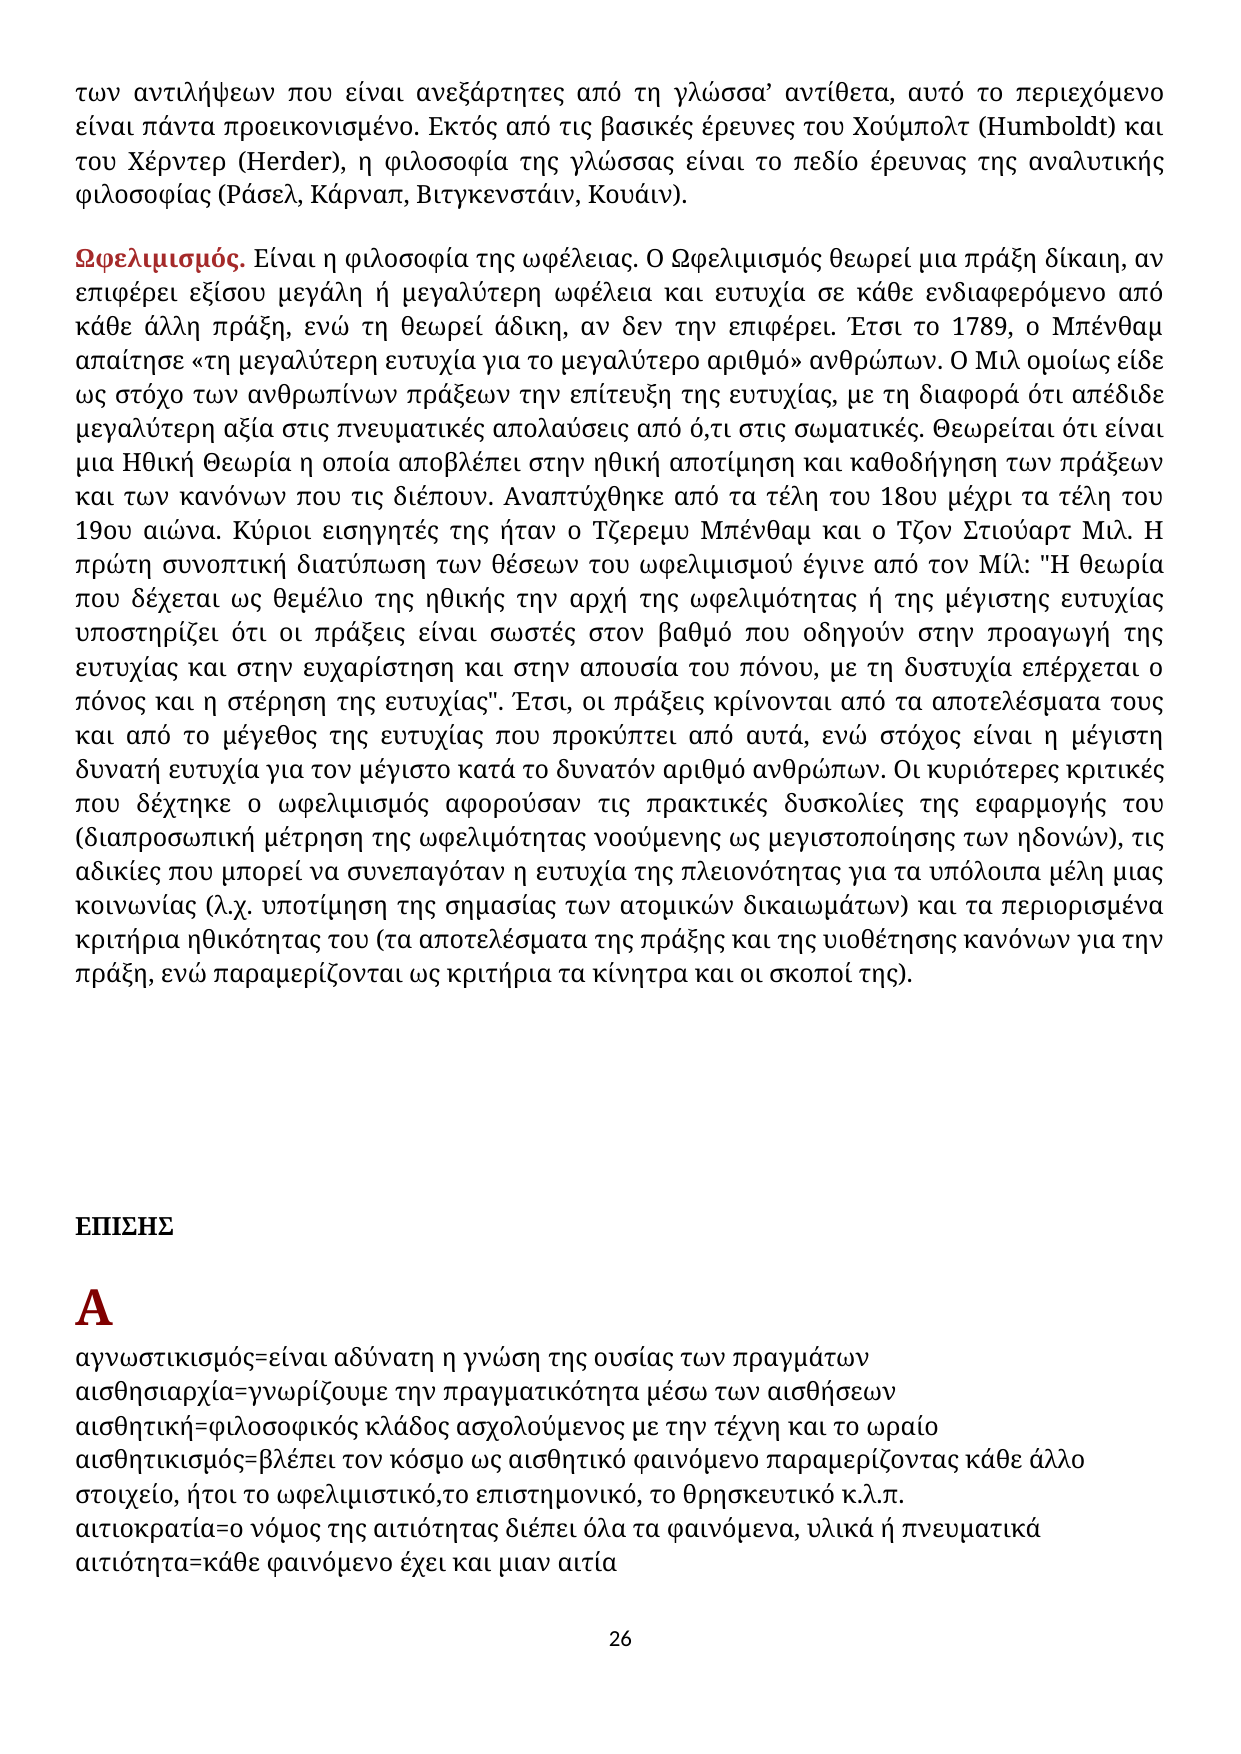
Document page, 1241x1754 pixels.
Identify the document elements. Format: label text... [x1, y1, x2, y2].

text αιτιοκρατία=ο νόμος της αιτιότητας διέπει όλα τα φαινόμενα, υλικά ή πνευματικά [75, 1510, 1165, 1544]
text αιτιότητα=κάθε φαινόμενο έχει και μιαν αιτία [75, 1544, 1165, 1578]
text Ωφελιμισμός. Είναι η φιλοσοφία της ωφέλειας. O Ωφελιμισμός θεωρεί μια πράξη δίκαιη, αν επιφέρει εξίσου μεγάλη ή μεγαλύτερη ωφέλεια και ευτυχία σε κάθε ενδιαφερόμενο από κάθε άλλη πράξη, ενώ τη θεωρεί άδικη, αν δεν την επιφέρει. Έτσι το 1789, ο Μπένθαμ απαίτησε «τη μεγαλύτερη ευτυχία για το μεγαλύτερο αριθμό» ανθρώπων. O Μιλ ομοίως είδε ως στόχο των ανθρωπίνων πράξεων την επίτευξη της ευτυχίας, με τη διαφορά ότι απέδιδε μεγαλύτερη αξία στις πνευματικές απολαύσεις από ό,τι στις σωματικές. Θεωρείται ότι είναι μια Ηθική Θεωρία η οποία αποβλέπει στην ηθική αποτίμηση και καθοδήγηση των πράξεων και των κανόνων που τις διέπουν. Αναπτύχθηκε από τα τέλη του 18ου μέχρι τα τέλη του 19ου αιώνα. Κύριοι εισηγητές της ήταν ο Τζερεμυ Μπένθαμ και ο Τζον Στιούαρτ Μιλ. Η πρώτη συνοπτική διατύπωση των θέσεων του ωφελιμισμού έγινε από τον Μίλ: "Η θεωρία που δέχεται ως θεμέλιο της ηθικής την αρχή της ωφελιμότητας ή της μέγιστης ευτυχίας υποστηρίζει ότι οι πράξεις είναι σωστές στον βαθμό που οδηγούν στην προαγωγή της ευτυχίας και στην ευχαρίστηση και στην απουσία του πόνου, με τη δυστυχία επέρχεται ο πόνος και η στέρηση της ευτυχίας". Έτσι, οι πράξεις κρίνονται από τα αποτελέσματα τους και από το μέγεθος της ευτυχίας που προκύπτει από αυτά, ενώ στόχος είναι η μέγιστη δυνατή ευτυχία για τον μέγιστο κατά το δυνατόν αριθμό ανθρώπων. Οι κυριότερες κριτικές που δέχτηκε ο ωφελιμισμός αφορούσαν τις πρακτικές δυσκολίες της εφαρμογής του (διαπροσωπική μέτρηση της ωφελιμότητας νοούμενης ως μεγιστοποίησης των ηδονών), τις αδικίες που μπορεί να συνεπαγόταν η ευτυχία της πλειονότητας για τα υπόλοιπα μέλη μιας κοινωνίας (λ.χ. υποτίμηση της σημασίας των ατομικών δικαιωμάτων) και τα περιορισμένα κριτήρια ηθικότητας του (τα αποτελέσματα της πράξης και της υιοθέτησης κανόνων για την πράξη, ενώ παραμερίζονται ως κριτήρια τα κίνητρα και οι σκοποί της). [75, 240, 1165, 990]
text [75, 75, 1165, 211]
text αισθησιαρχία=γνωρίζουμε την πραγματικότητα μέσω των αισθήσεων [75, 1374, 1165, 1408]
text αισθητικισμός=βλέπει τον κόσμο ως αισθητικό φαινόμενο παραμερίζοντας κάθε άλλο στοιχείο, ήτοι το ωφελιμιστικό,το επιστημονικό, το θρησκευτικό κ.λ.π. [75, 1442, 1165, 1510]
text ΕΠΙΣΗΣ [75, 1209, 1165, 1243]
text Α αγνωστικισμός=είναι αδύνατη η γνώση της ουσίας των πραγμάτων [75, 1272, 1165, 1374]
text αισθητική=φιλοσοφικός κλάδος ασχολούμενος με την τέχνη και το ωραίο [75, 1408, 1165, 1442]
